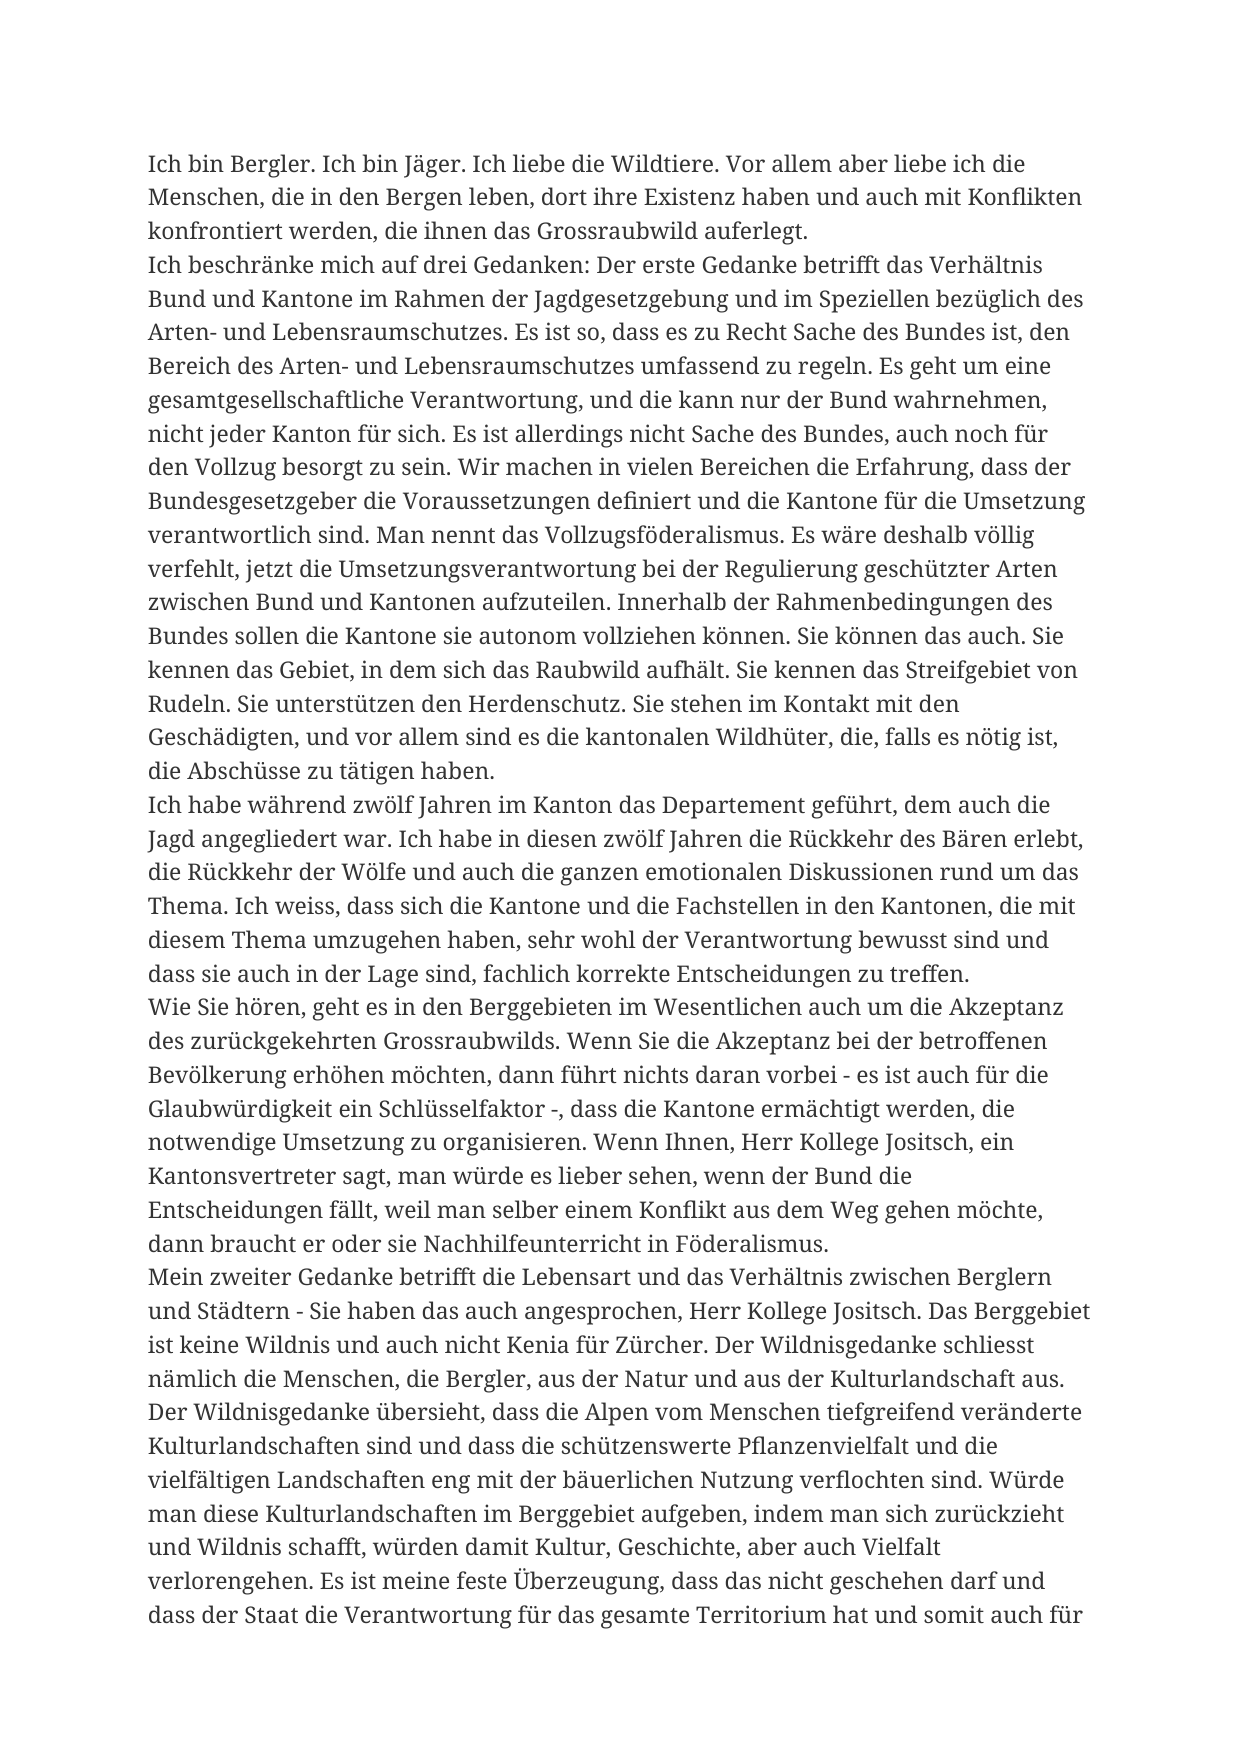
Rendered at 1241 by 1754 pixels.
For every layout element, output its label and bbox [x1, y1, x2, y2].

text [148, 148, 1093, 1630]
